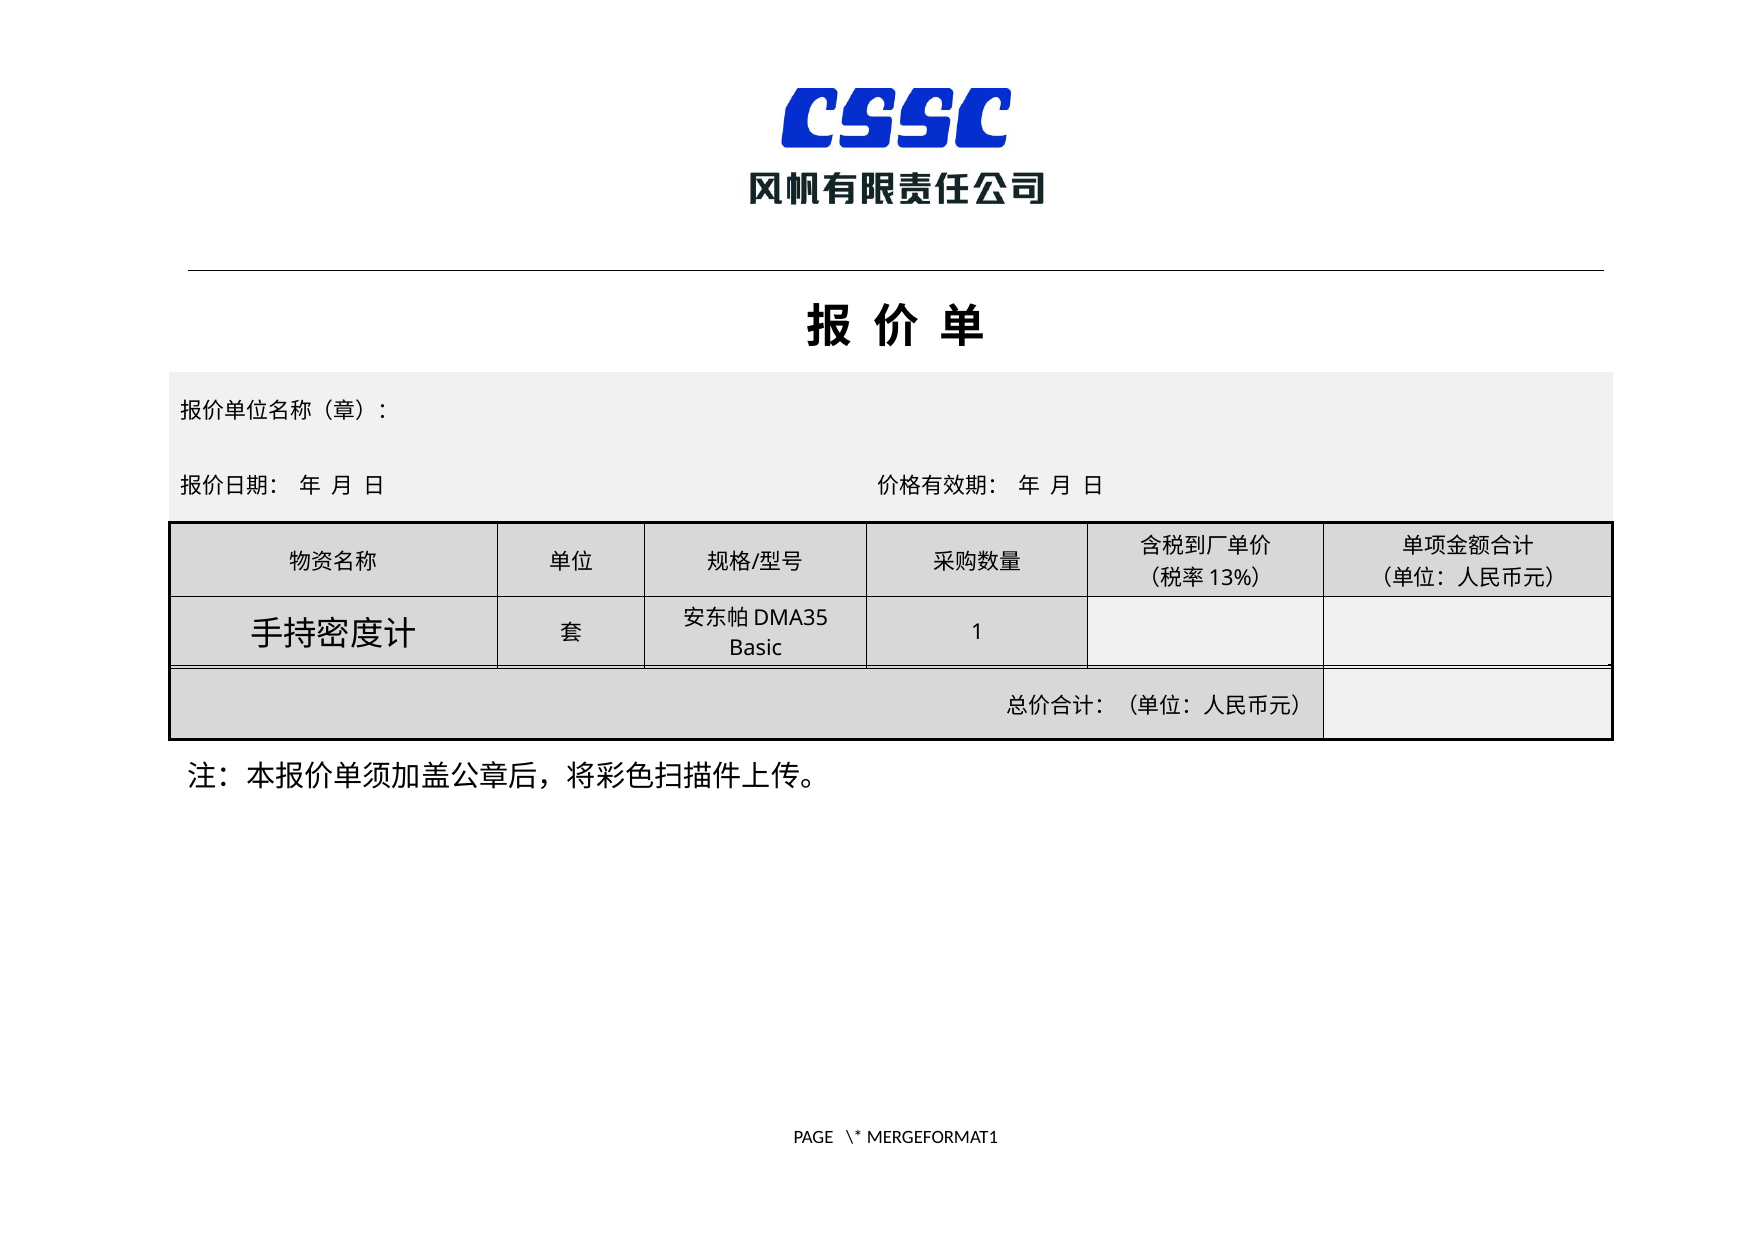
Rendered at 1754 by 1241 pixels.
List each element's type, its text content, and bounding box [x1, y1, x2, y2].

table_cell [1324, 669, 1611, 738]
table_cell 套 [498, 597, 644, 665]
table_header 报价单位名称（章）： [169, 372, 1613, 446]
table_cell 单位 [498, 524, 644, 596]
table_cell 含税到厂单价 （税率13%） [1088, 524, 1323, 596]
table_cell 物资名称 [171, 524, 497, 596]
table_cell 报价日期： 年 月 日 [169, 446, 866, 521]
table_cell [1324, 597, 1611, 665]
table_cell 安东帕DMA35 Basic [645, 597, 866, 665]
text 注：本报价单须加盖公章后，将彩色扫描件上传。 [187, 741, 1604, 806]
picture [740, 88, 1052, 210]
table_cell 总价合计：（单位：人民币元） [171, 669, 1323, 738]
table_cell 价格有效期： 年 月 日 [866, 446, 1613, 521]
text 报 价 单 [187, 274, 1604, 372]
table_cell [1088, 597, 1323, 665]
table_cell 规格/型号 [645, 524, 866, 596]
table_cell 单项金额合计 （单位：人民币元） [1324, 524, 1611, 596]
table_cell 1 [867, 597, 1087, 665]
table_cell 采购数量 [867, 524, 1087, 596]
table_cell 手持密度计 [171, 597, 497, 665]
